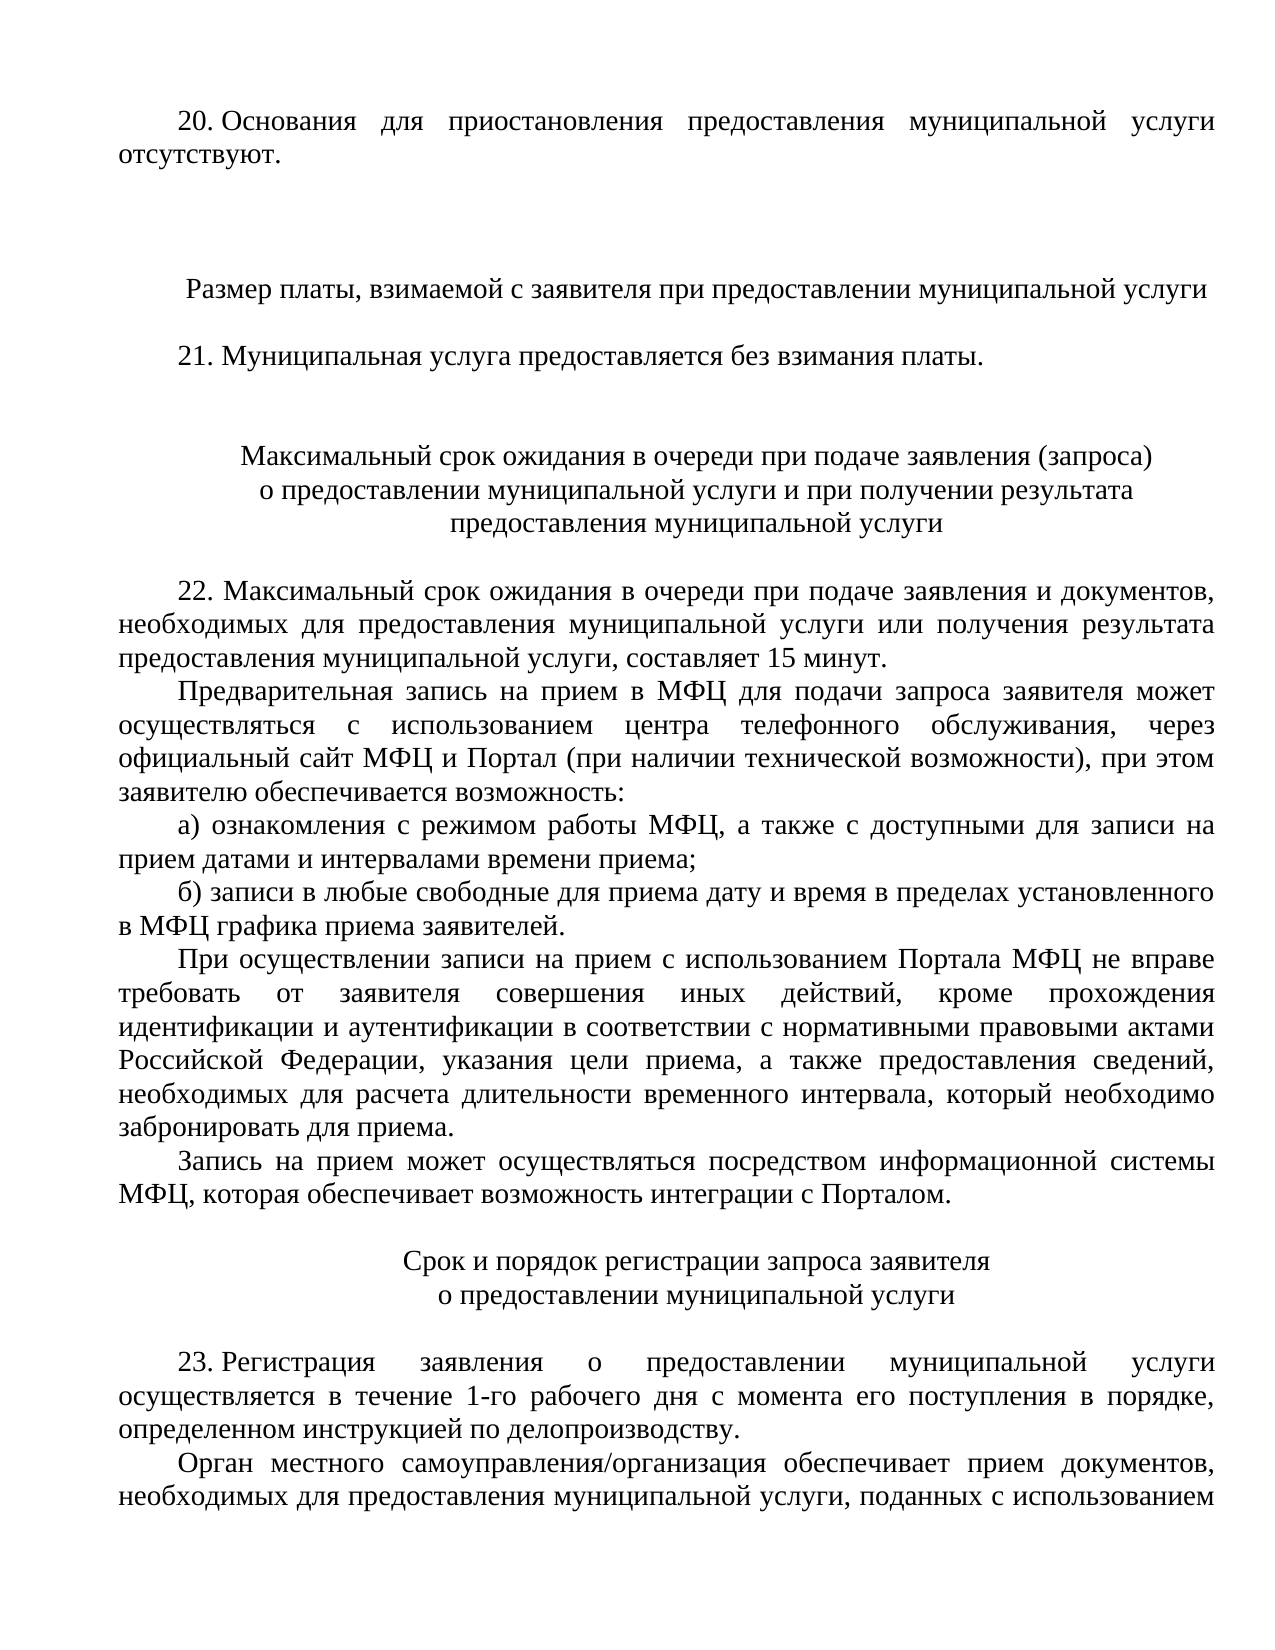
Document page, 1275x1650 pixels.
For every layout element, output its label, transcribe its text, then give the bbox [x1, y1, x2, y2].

text 21. Муниципальная услуга предоставляется без взимания платы. [118, 338, 1216, 371]
text о предоставлении муниципальной услуги и при получении результата [118, 472, 1216, 506]
text Запись на прием может осуществляться посредством информационной системы МФЦ, которая обеспечивает возможность интеграции с Порталом. [118, 1143, 1216, 1210]
text Максимальный срок ожидания в очереди при подаче заявления (запроса) [118, 438, 1216, 472]
text 20. Основания для приостановления предоставления муниципальной услуги отсутствуют. [118, 103, 1216, 170]
text Размер платы, взимаемой с заявителя при предоставлении муниципальной услуги [118, 271, 1216, 304]
text 23. Регистрация заявления о предоставлении муниципальной услуги осуществляется в течение 1-го рабочего дня с момента его поступления в порядке, определенном инструкцией по делопроизводству. [118, 1344, 1216, 1445]
text б) записи в любые свободные для приема дату и время в пределах установленного в МФЦ графика приема заявителей. [118, 874, 1216, 942]
text о предоставлении муниципальной услуги [118, 1277, 1216, 1311]
text 22. Максимальный срок ожидания в очереди при подаче заявления и документов, необходимых для предоставления муниципальной услуги или получения результата предоставления муниципальной услуги, составляет 15 минут. [118, 573, 1216, 673]
text предоставления муниципальной услуги [118, 506, 1216, 539]
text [118, 1445, 1216, 1512]
text а) ознакомления с режимом работы МФЦ, а также с доступными для записи на прием датами и интервалами времени приема; [118, 807, 1216, 874]
text Предварительная запись на прием в МФЦ для подачи запроса заявителя может осуществляться с использованием центра телефонного обслуживания, через официальный сайт МФЦ и Портал (при наличии технической возможности), при этом заявителю обеспечивается возможность: [118, 673, 1216, 807]
text При осуществлении записи на прием с использованием Портала МФЦ не вправе требовать от заявителя совершения иных действий, кроме прохождения идентификации и аутентификации в соответствии с нормативными правовыми актами Российской Федерации, указания цели приема, а также предоставления сведений, необходимых для расчета длительности временного интервала, который необходимо забронировать для приема. [118, 942, 1216, 1143]
text Срок и порядок регистрации запроса заявителя [118, 1243, 1216, 1277]
